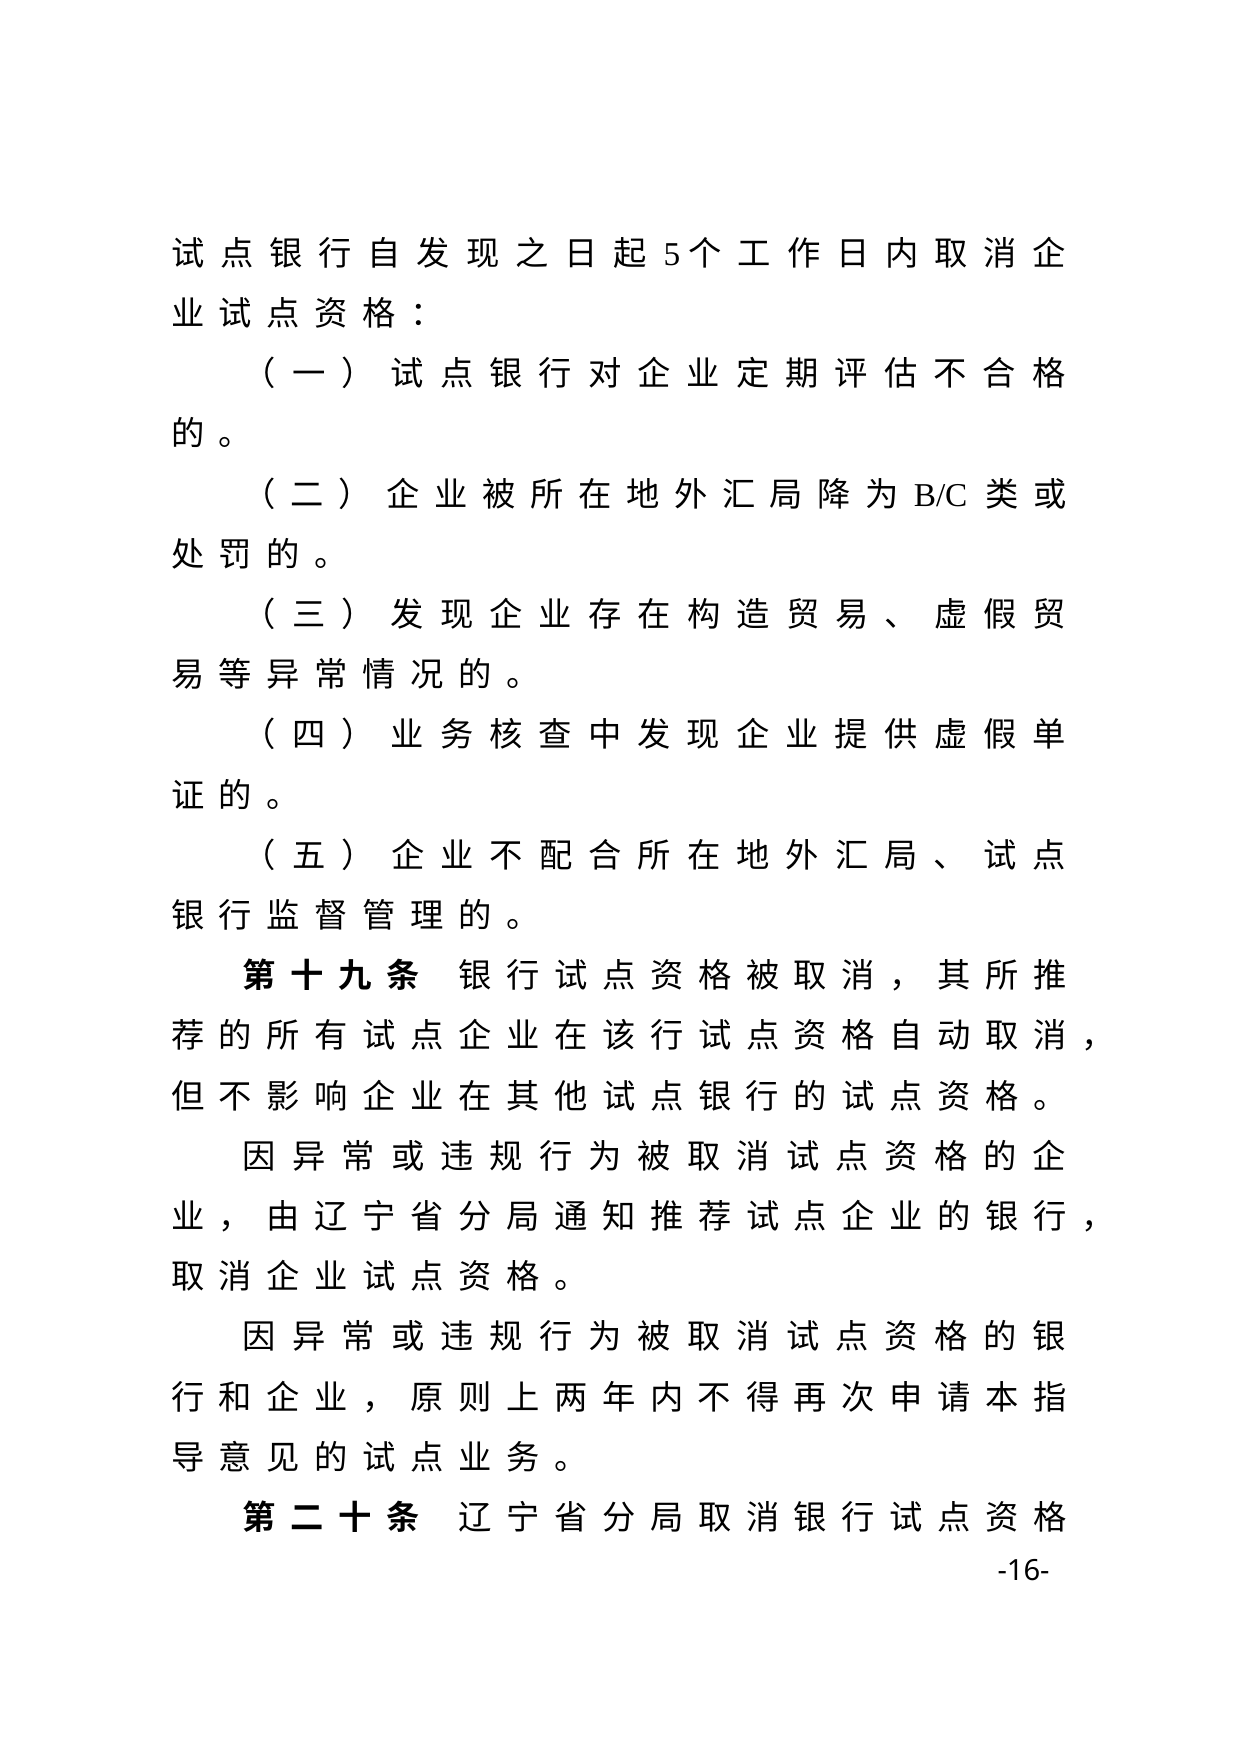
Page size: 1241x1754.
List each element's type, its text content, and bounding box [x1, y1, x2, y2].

text 第十九条 银行试点资格被取消，其所推荐的所有试点企业在该行试点资格自动取消，但不影响企业在其他试点银行的试点资格。 [171, 943, 1081, 1124]
text 因异常或违规行为被取消试点资格的企业，由辽宁省分局通知推荐试点企业的银行，取消企业试点资格。 [171, 1124, 1081, 1304]
text （三）发现企业存在构造贸易、虚假贸易等异常情况的。 [171, 582, 1081, 702]
text （一）试点银行对企业定期评估不合格的。 [171, 341, 1081, 461]
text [171, 221, 1081, 341]
text 因异常或违规行为被取消试点资格的银行和企业，原则上两年内不得再次申请本指导意见的试点业务。 [171, 1304, 1081, 1485]
text （二）企业被所在地外汇局降为B/C类或处罚的。 [171, 461, 1081, 582]
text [171, 1485, 1081, 1545]
text （四）业务核查中发现企业提供虚假单证的。 [171, 702, 1081, 823]
text （五）企业不配合所在地外汇局、试点银行监督管理的。 [171, 823, 1081, 943]
